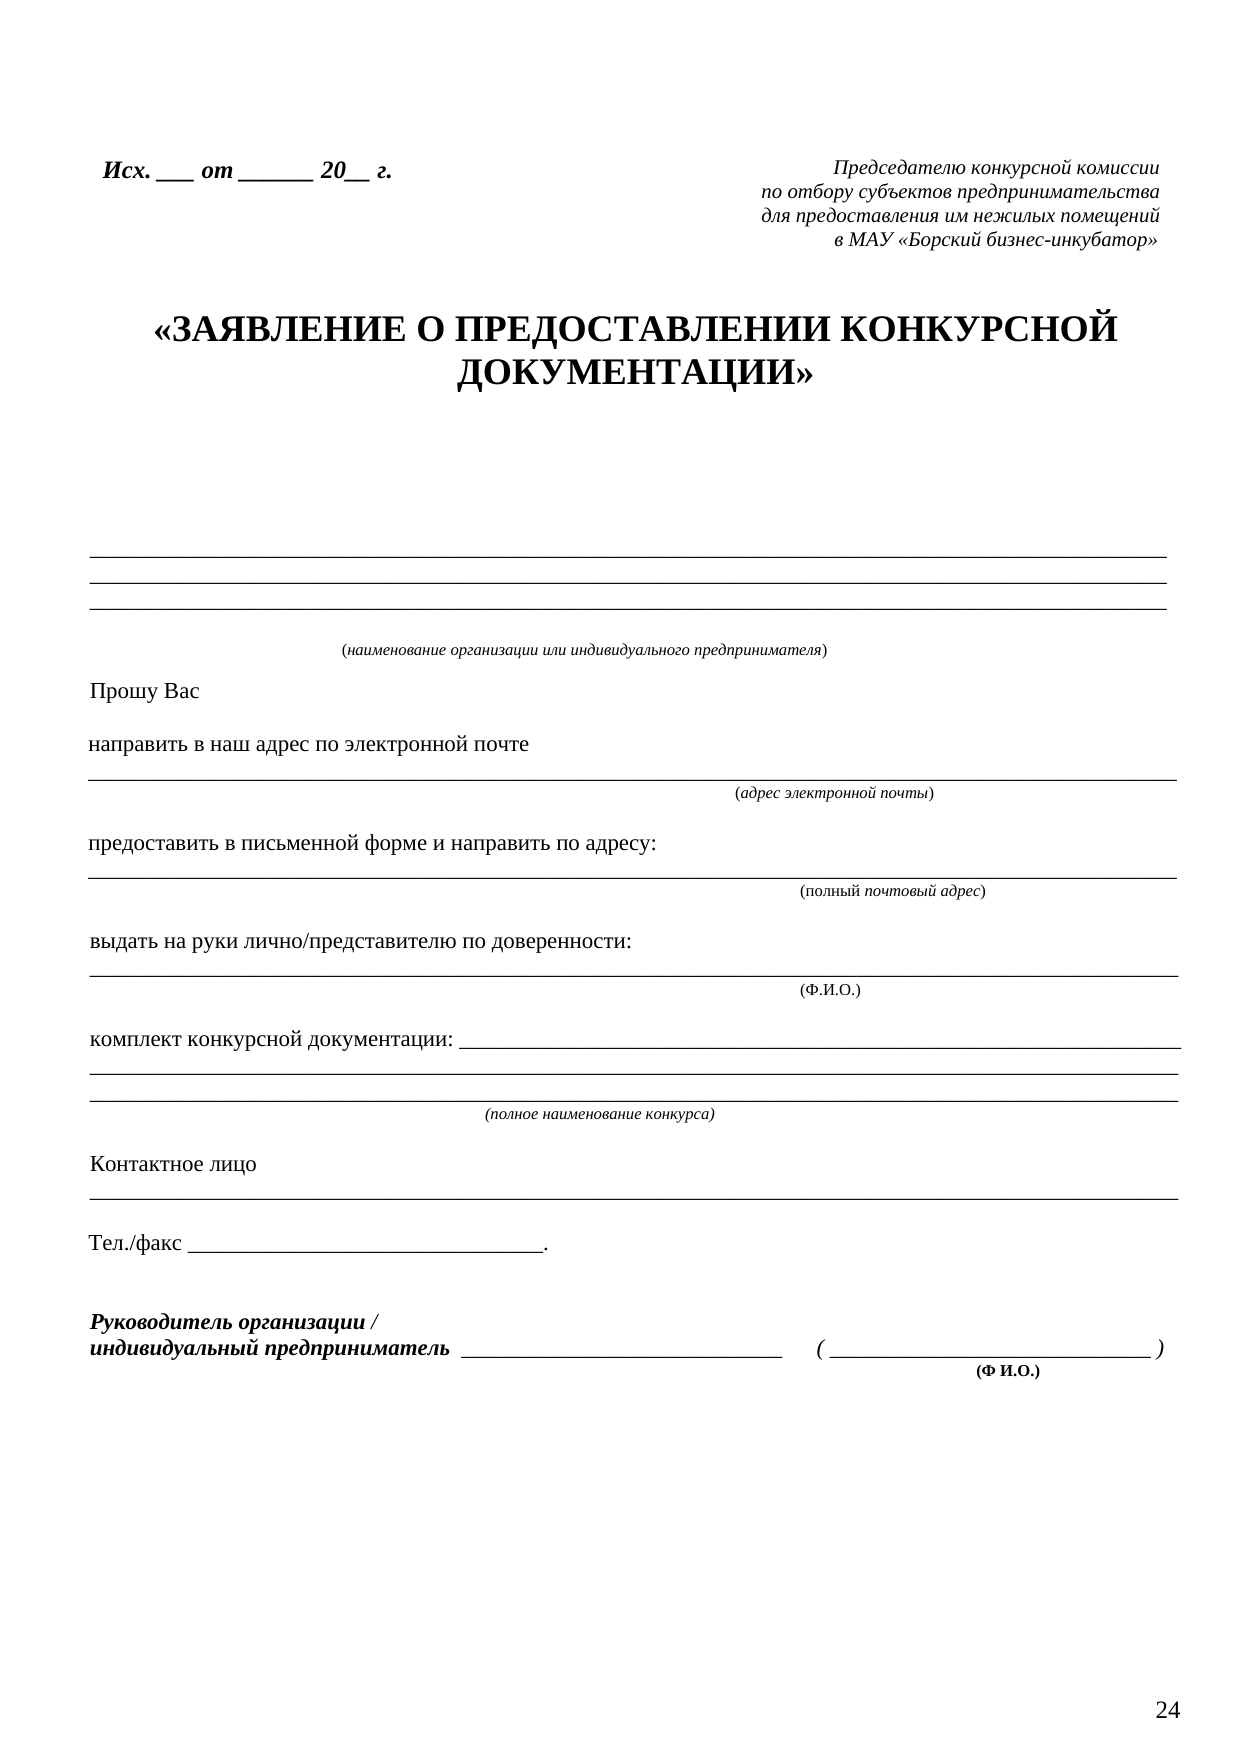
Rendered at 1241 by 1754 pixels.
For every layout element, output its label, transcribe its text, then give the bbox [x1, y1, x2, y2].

text _______________________________________________________________________________________________ [89, 1078, 1186, 1104]
text предоставить в письменной форме и направить по адресу: _______________________________________________________________________________________________ [88, 828, 1186, 881]
text «ЗАЯВЛЕНИЕ О ПРЕДОСТАВЛЕНИИ КОНКУРСНОЙ ДОКУМЕНТАЦИИ» [91, 306, 1180, 392]
text (наименование организации или индивидуального предпринимателя) [72, 639, 1186, 658]
text Прошу Вас [89, 678, 1186, 704]
text (адрес электронной почты) [72, 783, 1180, 802]
table_header Исх. ___ от ______ 20__ г. [91, 126, 477, 280]
text (полное наименование конкурса) [72, 1104, 1180, 1123]
text направить в наш адрес по электронной почте _______________________________________________________________________________________________ [88, 730, 1186, 783]
text выдать на руки лично/представителю по доверенности: _______________________________________________________________________________________________ [89, 927, 1186, 979]
text _______________________________________________________________________________________________ [89, 1051, 1186, 1078]
text (Ф И.О.) [72, 1360, 1180, 1379]
text Тел./факс _______________________________. [88, 1229, 1180, 1255]
text ______________________________________________________________________________________________ [89, 560, 1186, 587]
text (Ф.И.О.) [72, 979, 1186, 999]
text ______________________________________________________________________________________________ [89, 587, 1186, 613]
text индивидуальный предприниматель ____________________________ ( ____________________________ ) [89, 1334, 1180, 1360]
text Контактное лицо _______________________________________________________________________________________________ [89, 1149, 1180, 1202]
text Руководитель организации / [89, 1308, 1180, 1334]
text ______________________________________________________________________________________________ [89, 534, 1186, 560]
text (полный почтовый адрес) [72, 881, 1186, 900]
text комплект конкурсной документации: _______________________________________________________________ [89, 1025, 1186, 1051]
table_header Председателю конкурсной комиссии по отбору субъектов предпринимательства для предоставления им нежилых помещений в МАУ «Борский бизнес-инкубатор» [477, 126, 1171, 280]
